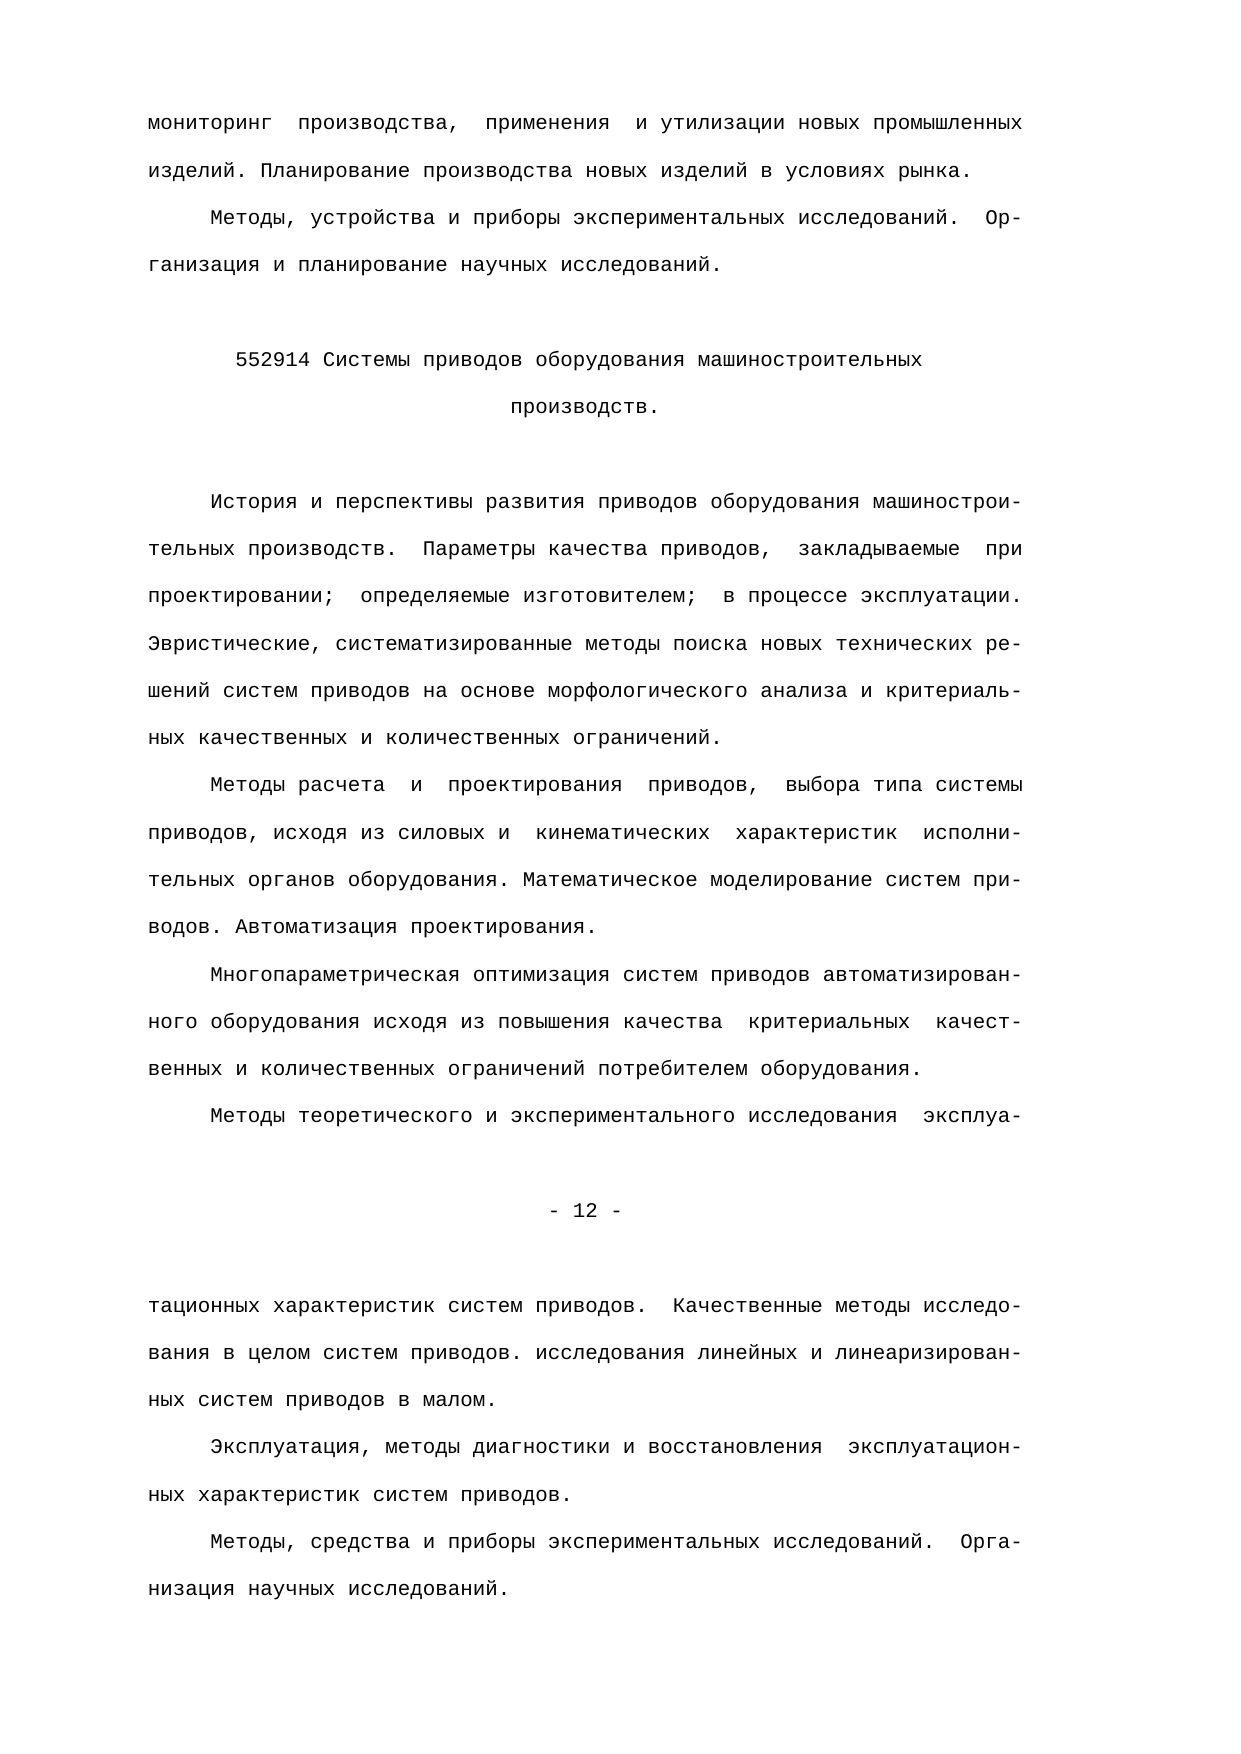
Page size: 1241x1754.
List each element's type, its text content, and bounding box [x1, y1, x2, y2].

text тельных органов оборудования. Математическое моделирование систем при- [148, 869, 1152, 893]
text 552914 Системы приводов оборудования машиностроительных [148, 349, 1152, 372]
text изделий. Планирование производства новых изделий в условиях рынка. [148, 159, 1152, 183]
text водов. Автоматизация проектирования. [148, 916, 1152, 940]
text ганизация и планирование научных исследований. [148, 254, 1152, 278]
text мониторинг производства, применения и утилизации новых промышленных [148, 112, 1152, 136]
text ных качественных и количественных ограничений. [148, 727, 1152, 751]
text Эксплуатация, методы диагностики и восстановления эксплуатацион- [148, 1436, 1152, 1460]
text - 12 - [148, 1200, 1152, 1224]
text ных характеристик систем приводов. [148, 1484, 1152, 1507]
text История и перспективы развития приводов оборудования машинострои- [148, 491, 1152, 514]
text низация научных исследований. [148, 1578, 1152, 1602]
text Методы расчета и проектирования приводов, выбора типа системы [148, 774, 1152, 798]
text проектировании; определяемые изготовителем; в процессе эксплуатации. [148, 585, 1152, 609]
text ных систем приводов в малом. [148, 1389, 1152, 1413]
text Методы теоретического и экспериментального исследования эксплуа- [148, 1105, 1152, 1129]
text приводов, исходя из силовых и кинематических характеристик исполни- [148, 822, 1152, 845]
text Методы, устройства и приборы экспериментальных исследований. Ор- [148, 207, 1152, 231]
text Многопараметрическая оптимизация систем приводов автоматизирован- [148, 963, 1152, 987]
text вания в целом систем приводов. исследования линейных и линеаризирован- [148, 1342, 1152, 1366]
text венных и количественных ограничений потребителем оборудования. [148, 1058, 1152, 1082]
text ного оборудования исходя из повышения качества критериальных качест- [148, 1011, 1152, 1034]
text тационных характеристик систем приводов. Качественные методы исследо- [148, 1294, 1152, 1318]
text Эвристические, систематизированные методы поиска новых технических ре- [148, 632, 1152, 656]
text тельных производств. Параметры качества приводов, закладываемые при [148, 538, 1152, 562]
text производств. [148, 396, 1152, 420]
text Методы, средства и приборы экспериментальных исследований. Орга- [148, 1531, 1152, 1555]
text шений систем приводов на основе морфологического анализа и критериаль- [148, 680, 1152, 703]
